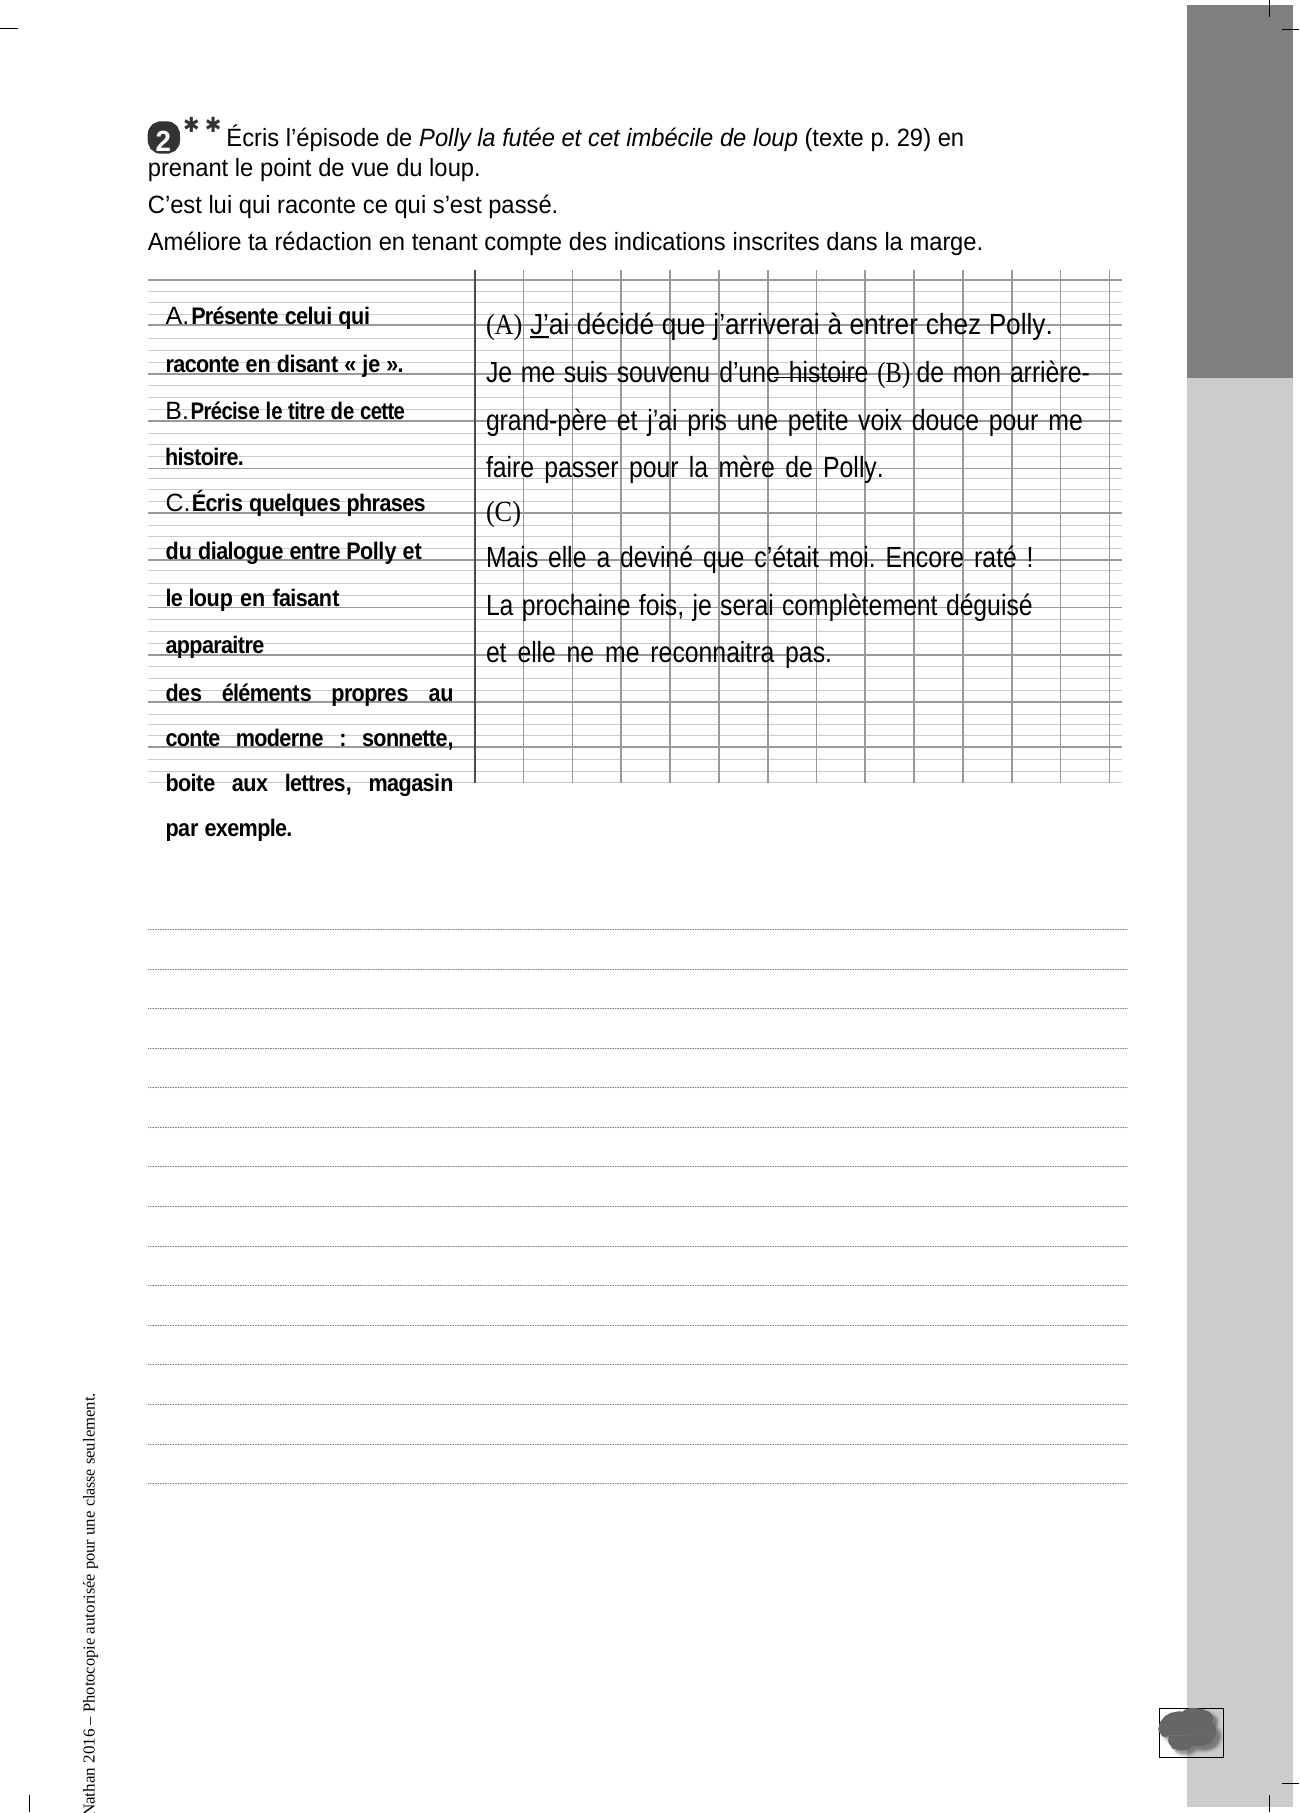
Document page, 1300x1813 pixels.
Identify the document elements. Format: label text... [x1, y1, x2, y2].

picture [1160, 1709, 1223, 1757]
text (C) [486, 498, 1216, 528]
text Améliore ta rédaction en tenant compte des indications inscrites dans la marge. [148, 227, 1216, 256]
text Mais elle a deviné que c’était moi. Encore raté ! La prochaine fois, je serai complètement déguisé et elle ne me reconnaitra pas. [486, 540, 1033, 669]
subtitle C’est lui qui raconte ce qui s’est passé. [148, 190, 1216, 219]
list Présente celui qui raconte en disant « je ». [165, 301, 445, 378]
text histoire. [19, 443, 390, 471]
list Précise le titre de cette [165, 398, 453, 425]
list Écris quelques phrases du dialogue entre Polly et le loup en faisant apparaitre [165, 488, 442, 659]
text Je me suis souvenu d’une histoire (B) de mon arrière- grand-père et j’ai pris une petite voix douce pour me faire passer pour la mère de Polly. [486, 355, 1092, 484]
text 2 ✱ ✱ Écris l’épisode de Polly la futée et cet imbécile de loup (texte p. 29) en prenant le point de vue du loup. [148, 112, 1022, 181]
picture [1160, 1709, 1184, 1720]
text (A) J’ai décidé que j’arriverai à entrer chez Polly. [486, 307, 1216, 341]
text des éléments propres au conte moderne : sonnette, boite aux lettres, magasin par exemple. [165, 679, 453, 842]
